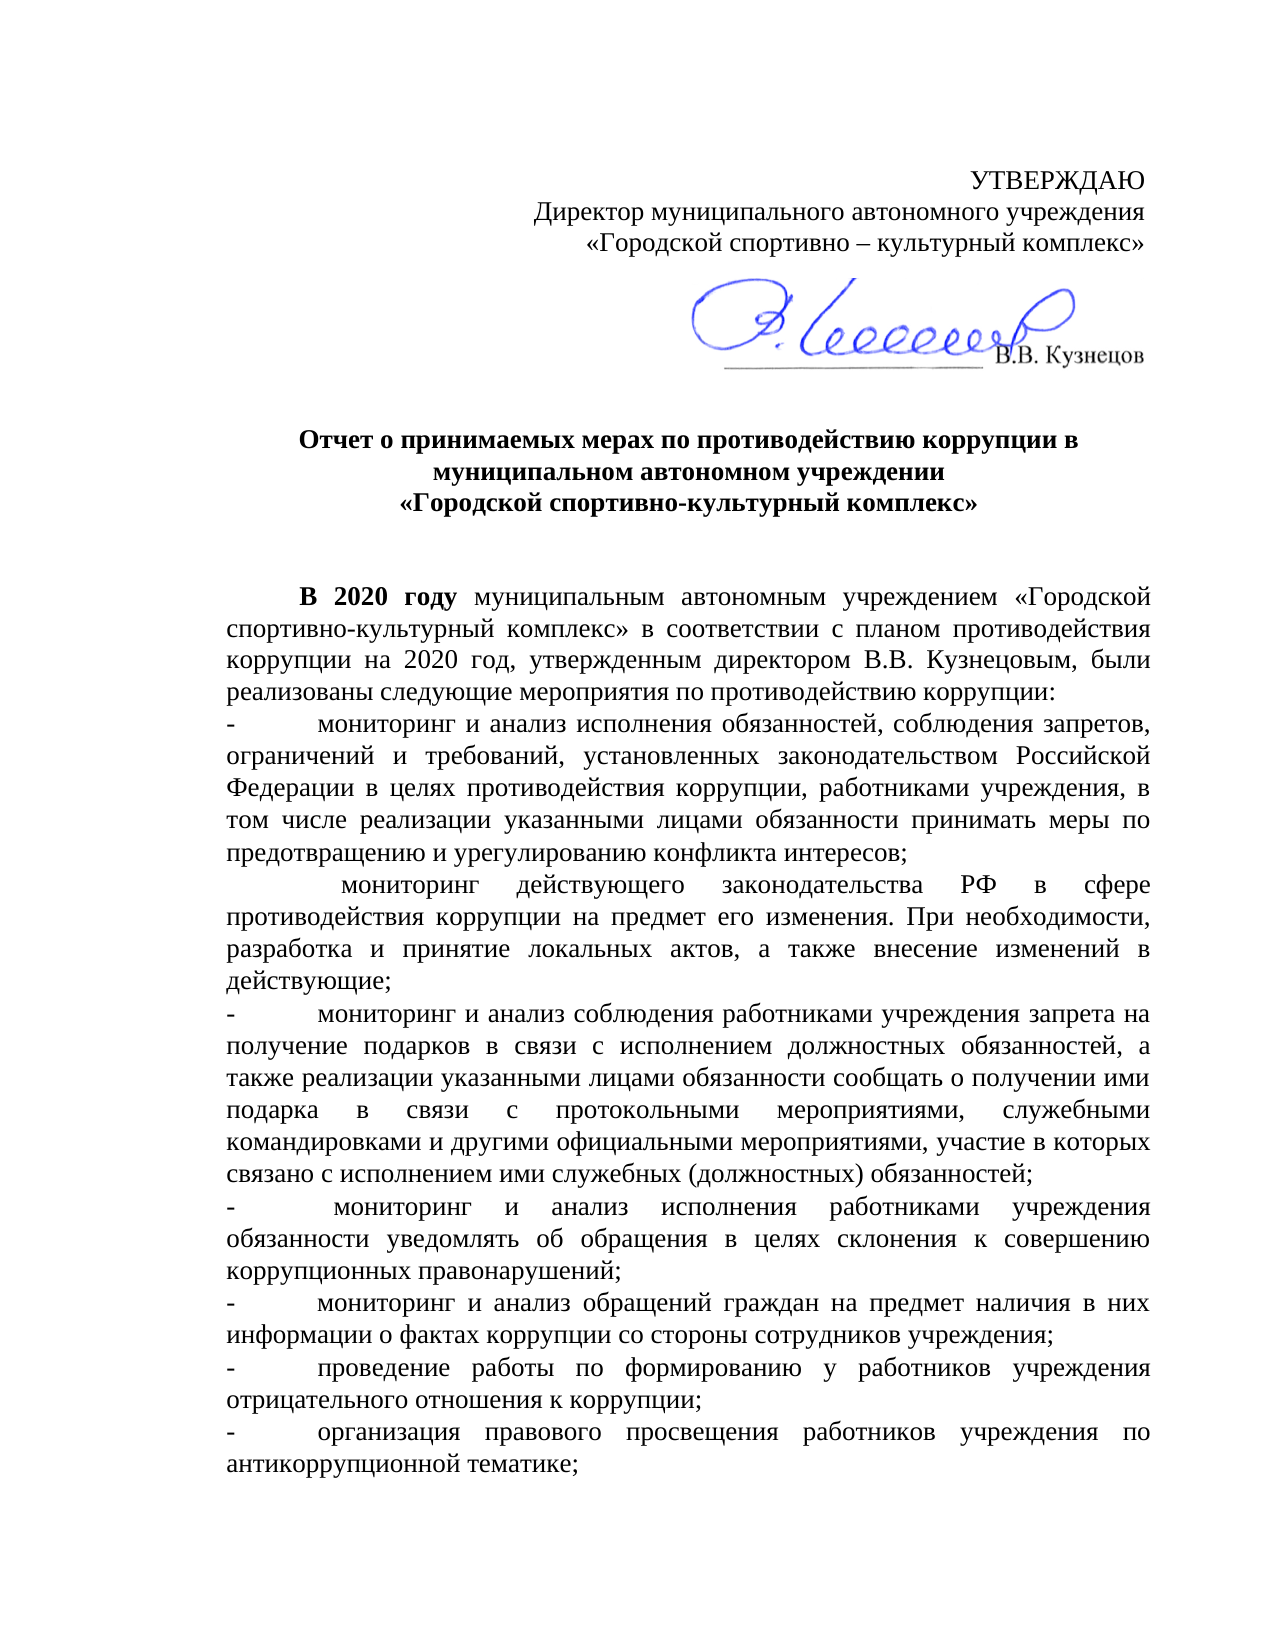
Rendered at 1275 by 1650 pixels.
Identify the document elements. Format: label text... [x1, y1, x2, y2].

text Директор муниципального автономного учреждения [37, 195, 1145, 226]
text УТВЕРЖДАЮ [37, 164, 1145, 195]
list мониторинг и анализ исполнения обязанностей, соблюдения запретов, ограничений и требований, установленных законодательством Российской Федерации в целях противодействия коррупции, работниками учреждения, в том числе реализации указанными лицами обязанности принимать меры по предотвращению и урегулированию конфликта интересов; [226, 707, 1152, 867]
list мониторинг и анализ соблюдения работниками учреждения запрета на получение подарков в связи с исполнением должностных обязанностей, а также реализации указанными лицами обязанности сообщать о получении ими подарка в связи с протокольными мероприятиями, служебными командировками и другими официальными мероприятиями, участие в которых связано с исполнением ими служебных (должностных) обязанностей; [226, 996, 1152, 1189]
list организация правового просвещения работников учреждения по антикоррупционной тематике; [226, 1415, 1152, 1479]
text мониторинг действующего законодательства РФ в сфере противодействия коррупции на предмет его изменения. При необходимости, разработка и принятие локальных актов, а также внесение изменений в действующие; [226, 867, 1152, 996]
list мониторинг и анализ обращений граждан на предмет наличия в них информации о фактах коррупции со стороны сотрудников учреждения; [226, 1286, 1152, 1350]
text «Городской спортивно – культурный комплекс» [37, 226, 1145, 257]
list проведение работы по формированию у работников учреждения отрицательного отношения к коррупции; [226, 1350, 1152, 1415]
picture [671, 260, 1145, 371]
list мониторинг и анализ исполнения работниками учреждения обязанности уведомлять об обращения в целях склонения к совершению коррупционных правонарушений; [226, 1189, 1152, 1286]
text В 2020 году муниципальным автономным учреждением «Городской спортивно-культурный комплекс» в соответствии с планом противодействия коррупции на 2020 год, утвержденным директором В.В. Кузнецовым, были реализованы следующие мероприятия по противодействию коррупции: [226, 581, 1152, 707]
text Отчет о принимаемых мерах по противодействию коррупции в муниципальном автономном учреждении «Городской спортивно-культурный комплекс» [226, 424, 1152, 518]
